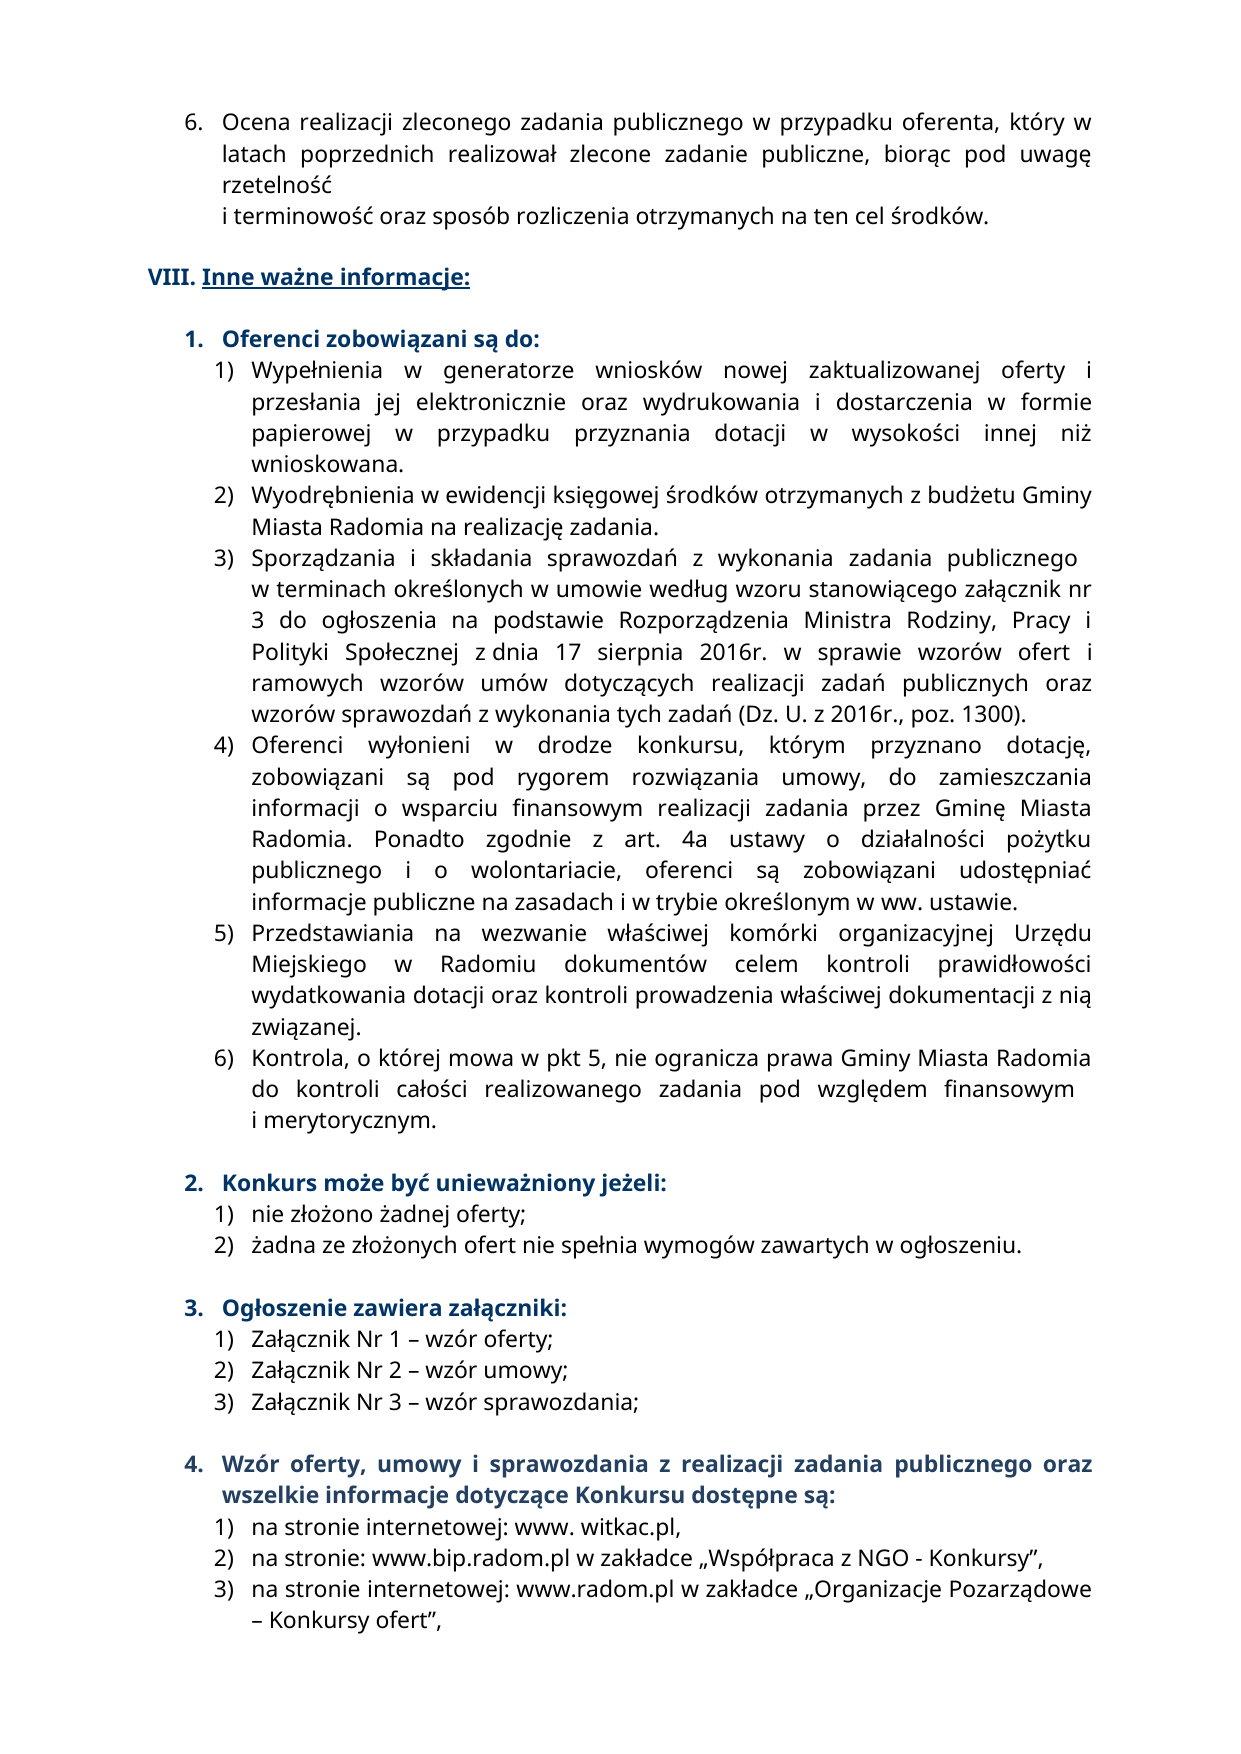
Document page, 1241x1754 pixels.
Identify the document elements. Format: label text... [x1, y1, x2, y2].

list Ocena realizacji zleconego zadania publicznego w przypadku oferenta, który w latach poprzednich realizował zlecone zadanie publiczne, biorąc pod uwagę rzetelność i terminowość oraz sposób rozliczenia otrzymanych na ten cel środków. [184, 106, 1092, 231]
list Oferenci wyłonieni w drodze konkursu, którym przyznano dotację, zobowiązani są pod rygorem rozwiązania umowy, do zamieszczania informacji o wsparciu finansowym realizacji zadania przez Gminę Miasta Radomia. Ponadto zgodnie z art. 4a ustawy o działalności pożytku publicznego i o wolontariacie, oferenci są zobowiązani udostępniać informacje publiczne na zasadach i w trybie określonym w ww. ustawie. [214, 729, 1092, 917]
list Załącznik Nr 2 – wzór umowy; [214, 1354, 1092, 1386]
list na stronie internetowej: www.radom.pl w zakładce „Organizacje Pozarządowe – Konkursy ofert”, [214, 1573, 1092, 1636]
list Przedstawiania na wezwanie właściwej komórki organizacyjnej Urzędu Miejskiego w Radomiu dokumentów celem kontroli prawidłowości wydatkowania dotacji oraz kontroli prowadzenia właściwej dokumentacji z nią związanej. [214, 917, 1092, 1042]
list Kontrola, o której mowa w pkt 5, nie ogranicza prawa Gminy Miasta Radomia do kontroli całości realizowanego zadania pod względem finansowym i merytorycznym. [214, 1042, 1092, 1136]
list Konkurs może być unieważniony jeżeli: [184, 1167, 1092, 1198]
text VIII. Inne ważne informacje: [148, 261, 1092, 292]
list Oferenci zobowiązani są do: [184, 323, 1092, 354]
list żadna ze złożonych ofert nie spełnia wymogów zawartych w ogłoszeniu. [214, 1229, 1092, 1261]
list Sporządzania i składania sprawozdań z wykonania zadania publicznego w terminach określonych w umowie według wzoru stanowiącego załącznik nr 3 do ogłoszenia na podstawie Rozporządzenia Ministra Rodziny, Pracy i Polityki Społecznej z dnia 17 sierpnia 2016r. w sprawie wzorów ofert i ramowych wzorów umów dotyczących realizacji zadań publicznych oraz wzorów sprawozdań z wykonania tych zadań (Dz. U. z 2016r., poz. 1300). [214, 542, 1092, 729]
list Załącznik Nr 1 – wzór oferty; [214, 1323, 1092, 1354]
list na stronie internetowej: www. witkac.pl, [214, 1511, 1092, 1542]
list Wypełnienia w generatorze wniosków nowej zaktualizowanej oferty i przesłania jej elektronicznie oraz wydrukowania i dostarczenia w formie papierowej w przypadku przyznania dotacji w wysokości innej niż wnioskowana. [214, 354, 1092, 479]
list Załącznik Nr 3 – wzór sprawozdania; [214, 1386, 1092, 1417]
list Wzór oferty, umowy i sprawozdania z realizacji zadania publicznego oraz wszelkie informacje dotyczące Konkursu dostępne są: [184, 1448, 1092, 1511]
list Ogłoszenie zawiera załączniki: [184, 1292, 1092, 1323]
list Wyodrębnienia w ewidencji księgowej środków otrzymanych z budżetu Gminy Miasta Radomia na realizację zadania. [214, 479, 1092, 542]
list nie złożono żadnej oferty; [214, 1198, 1092, 1229]
list na stronie: www.bip.radom.pl w zakładce „Współpraca z NGO - Konkursy”, [214, 1542, 1092, 1573]
